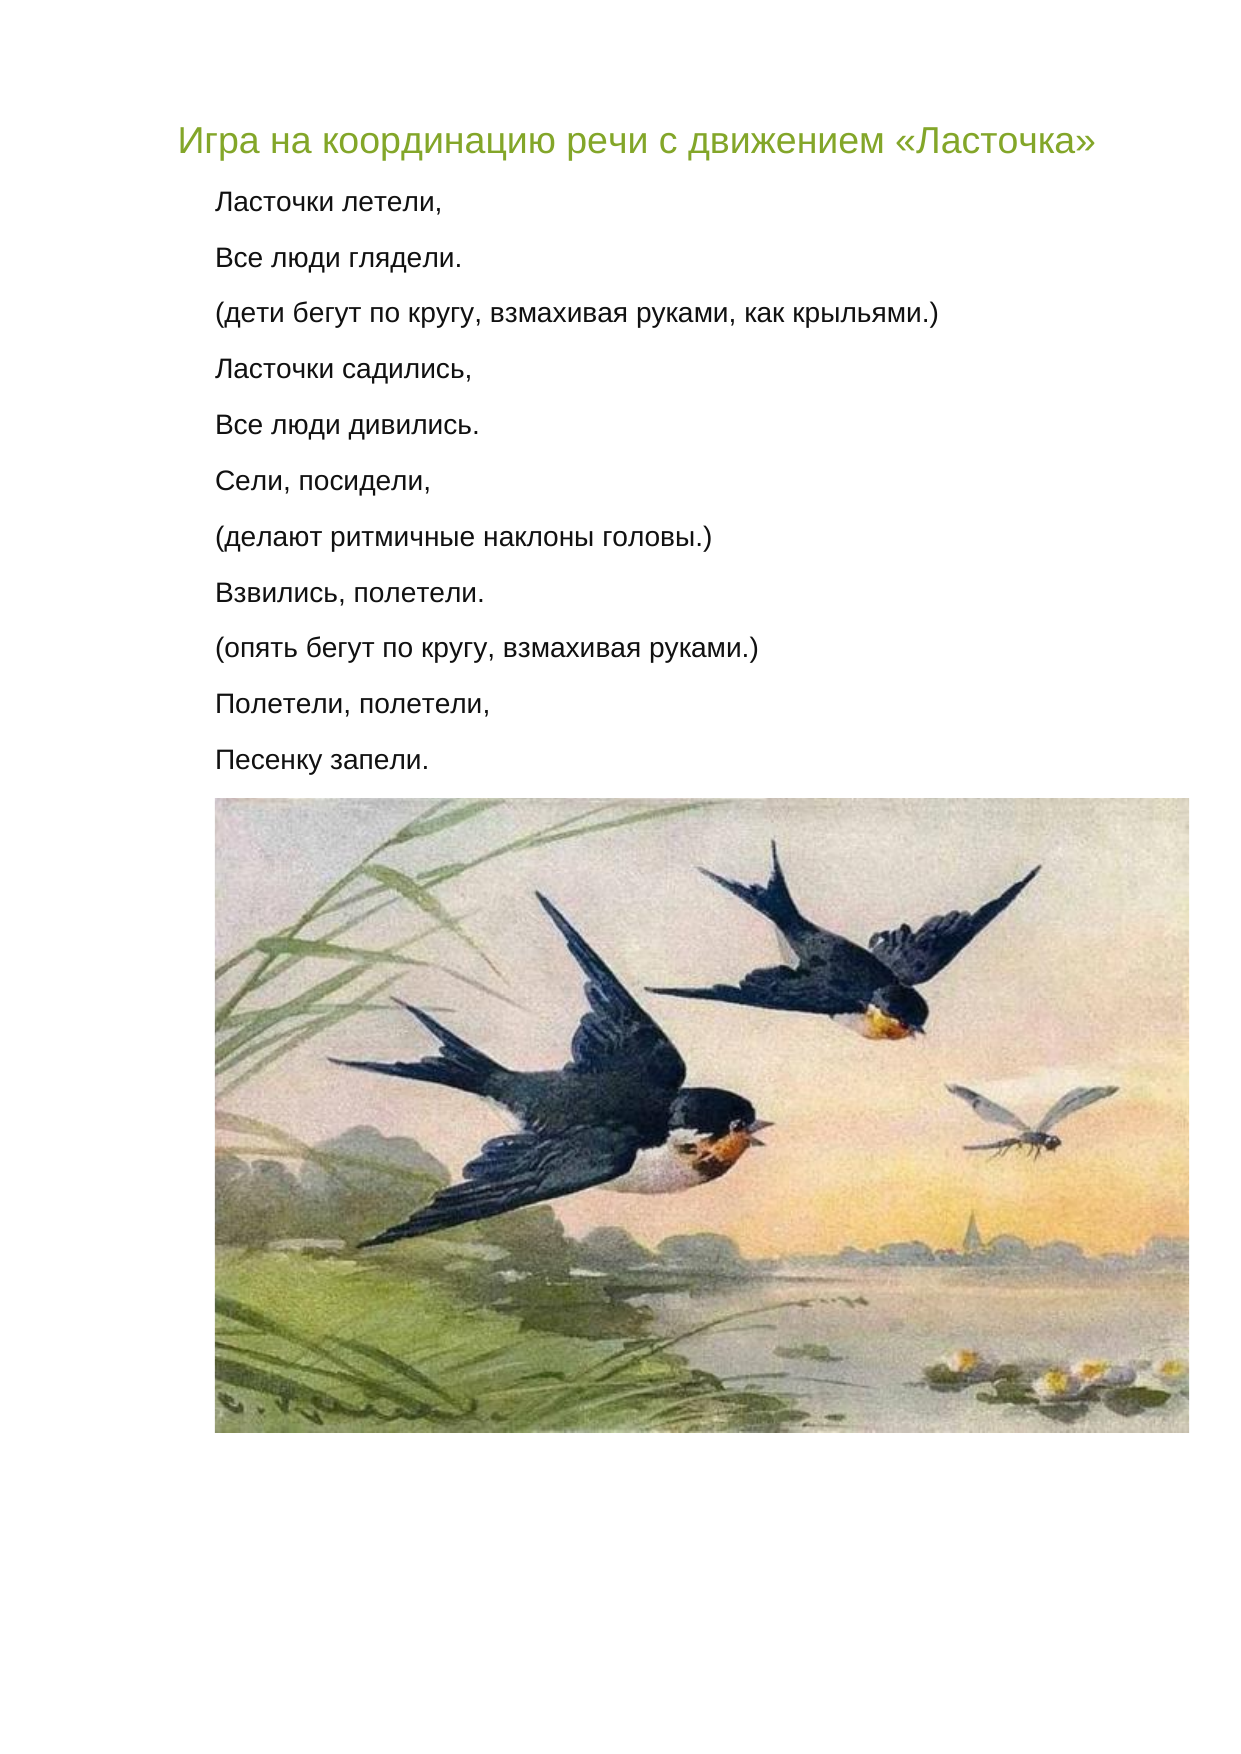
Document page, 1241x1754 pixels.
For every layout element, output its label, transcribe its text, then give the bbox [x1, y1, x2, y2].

text Взвились, полетели. [177, 576, 1152, 608]
text Все люди глядели. [177, 241, 1152, 273]
picture [214, 798, 1190, 1433]
text (дети бегут по кругу, взмахивая руками, как крыльями.) [177, 296, 1152, 329]
text Ласточки летели, [177, 185, 1152, 217]
text Песенку запели. [177, 743, 1152, 775]
text Сели, посидели, [177, 464, 1152, 496]
text (делают ритмичные наклоны головы.) [177, 520, 1152, 552]
text (опять бегут по кругу, взмахивая руками.) [177, 631, 1152, 664]
text Игра на координацию речи с движением «Ласточка» [177, 118, 1152, 161]
text Все люди дивились. [177, 408, 1152, 440]
text Ласточки садились, [177, 352, 1152, 384]
text Полетели, полетели, [177, 687, 1152, 719]
